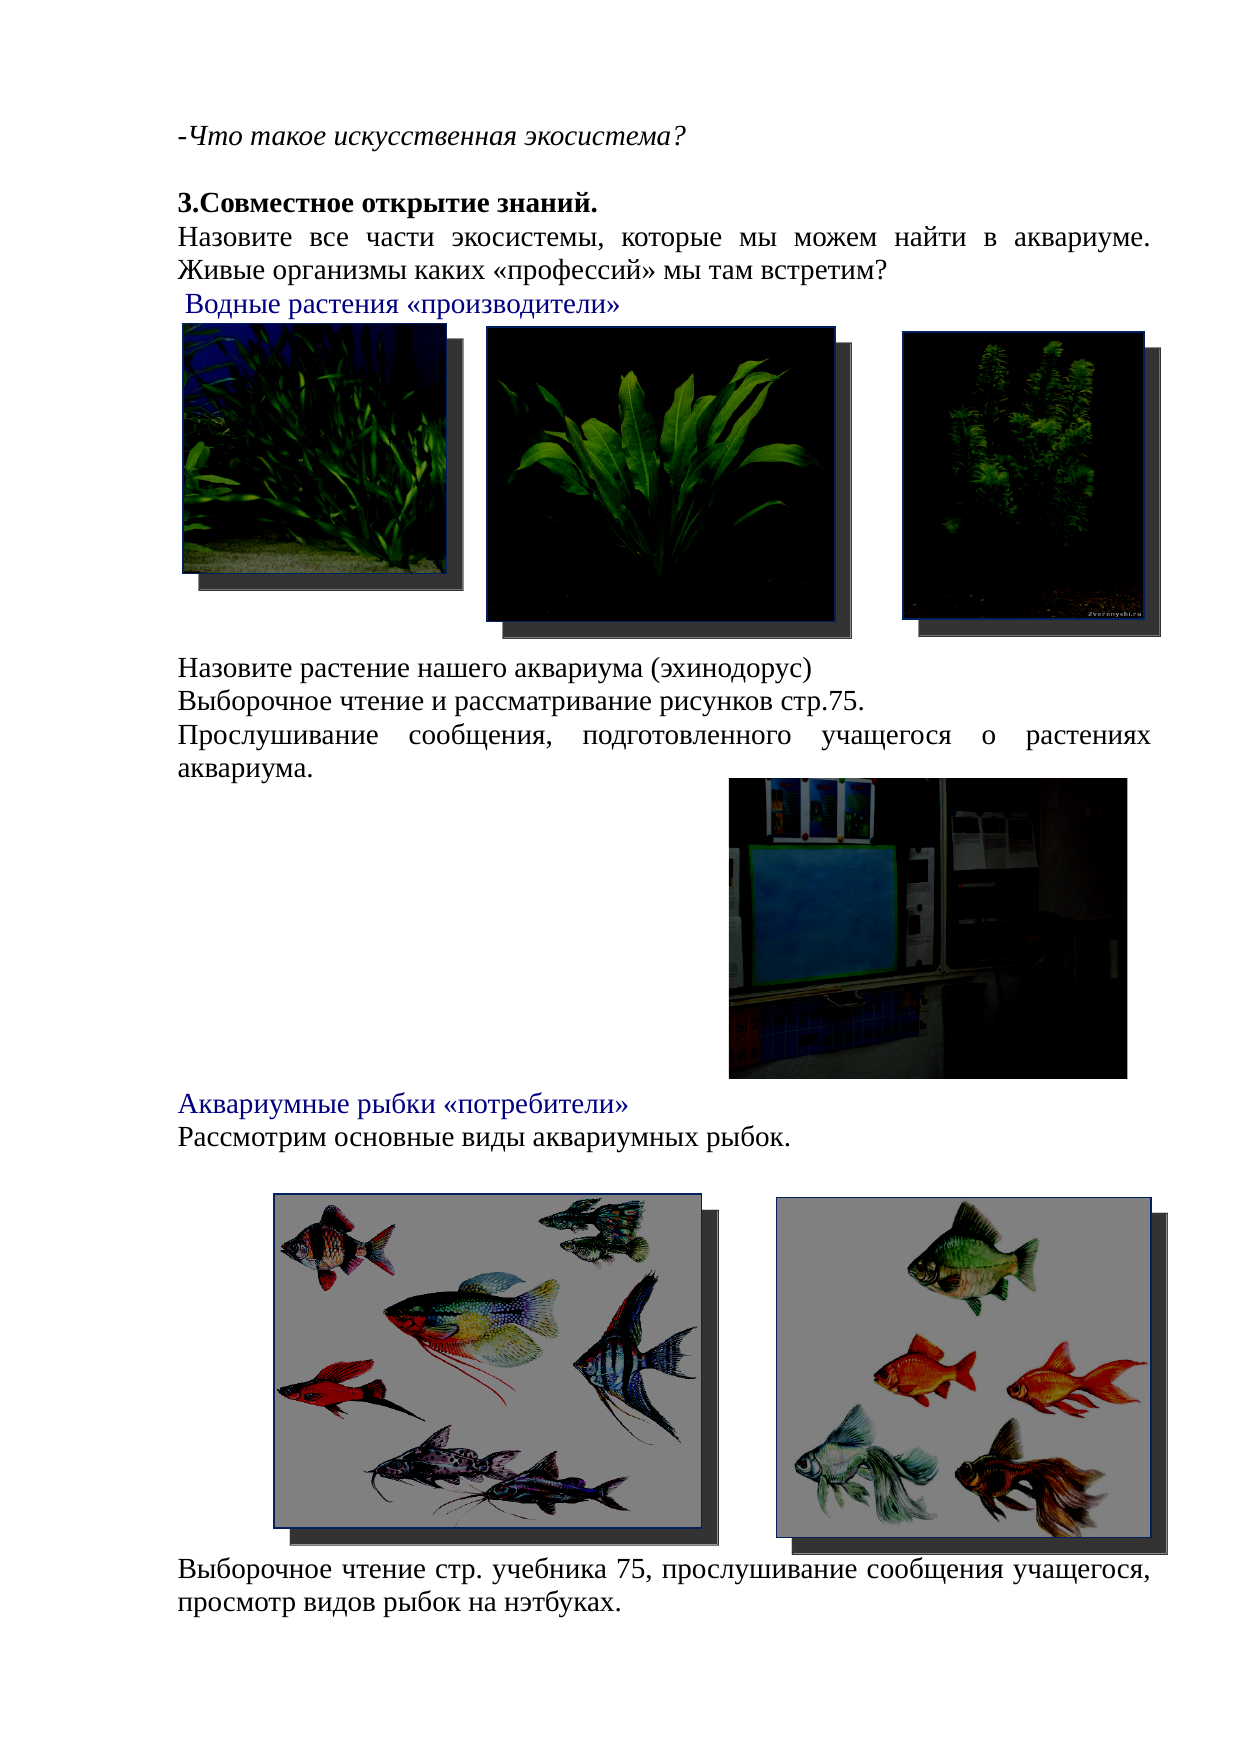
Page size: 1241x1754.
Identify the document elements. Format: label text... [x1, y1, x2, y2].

text Назовите растение нашего аквариума (эхинодорус) [177, 650, 1152, 683]
text -Что такое искусственная экосистема? [177, 118, 1152, 152]
text Рассмотрим основные виды аквариумных рыбок. [177, 1119, 1152, 1153]
text Назовите все части экосистемы, которые мы можем найти в аквариуме. Живые организмы каких «профессий» мы там встретим? [177, 219, 1152, 286]
text 3.Совместное открытие знаний. [177, 185, 1152, 219]
text Аквариумные рыбки «потребители» [177, 1086, 1152, 1119]
text Выборочное чтение стр. учебника 75, прослушивание сообщения учащегося, просмотр видов рыбок на нэтбуках. [177, 1551, 1152, 1618]
text Выборочное чтение и рассматривание рисунков стр.75. [177, 683, 1152, 717]
text Водные растения «производители» [177, 286, 1152, 319]
text Прослушивание сообщения, подготовленного учащегося о растениях аквариума. [177, 717, 1152, 784]
